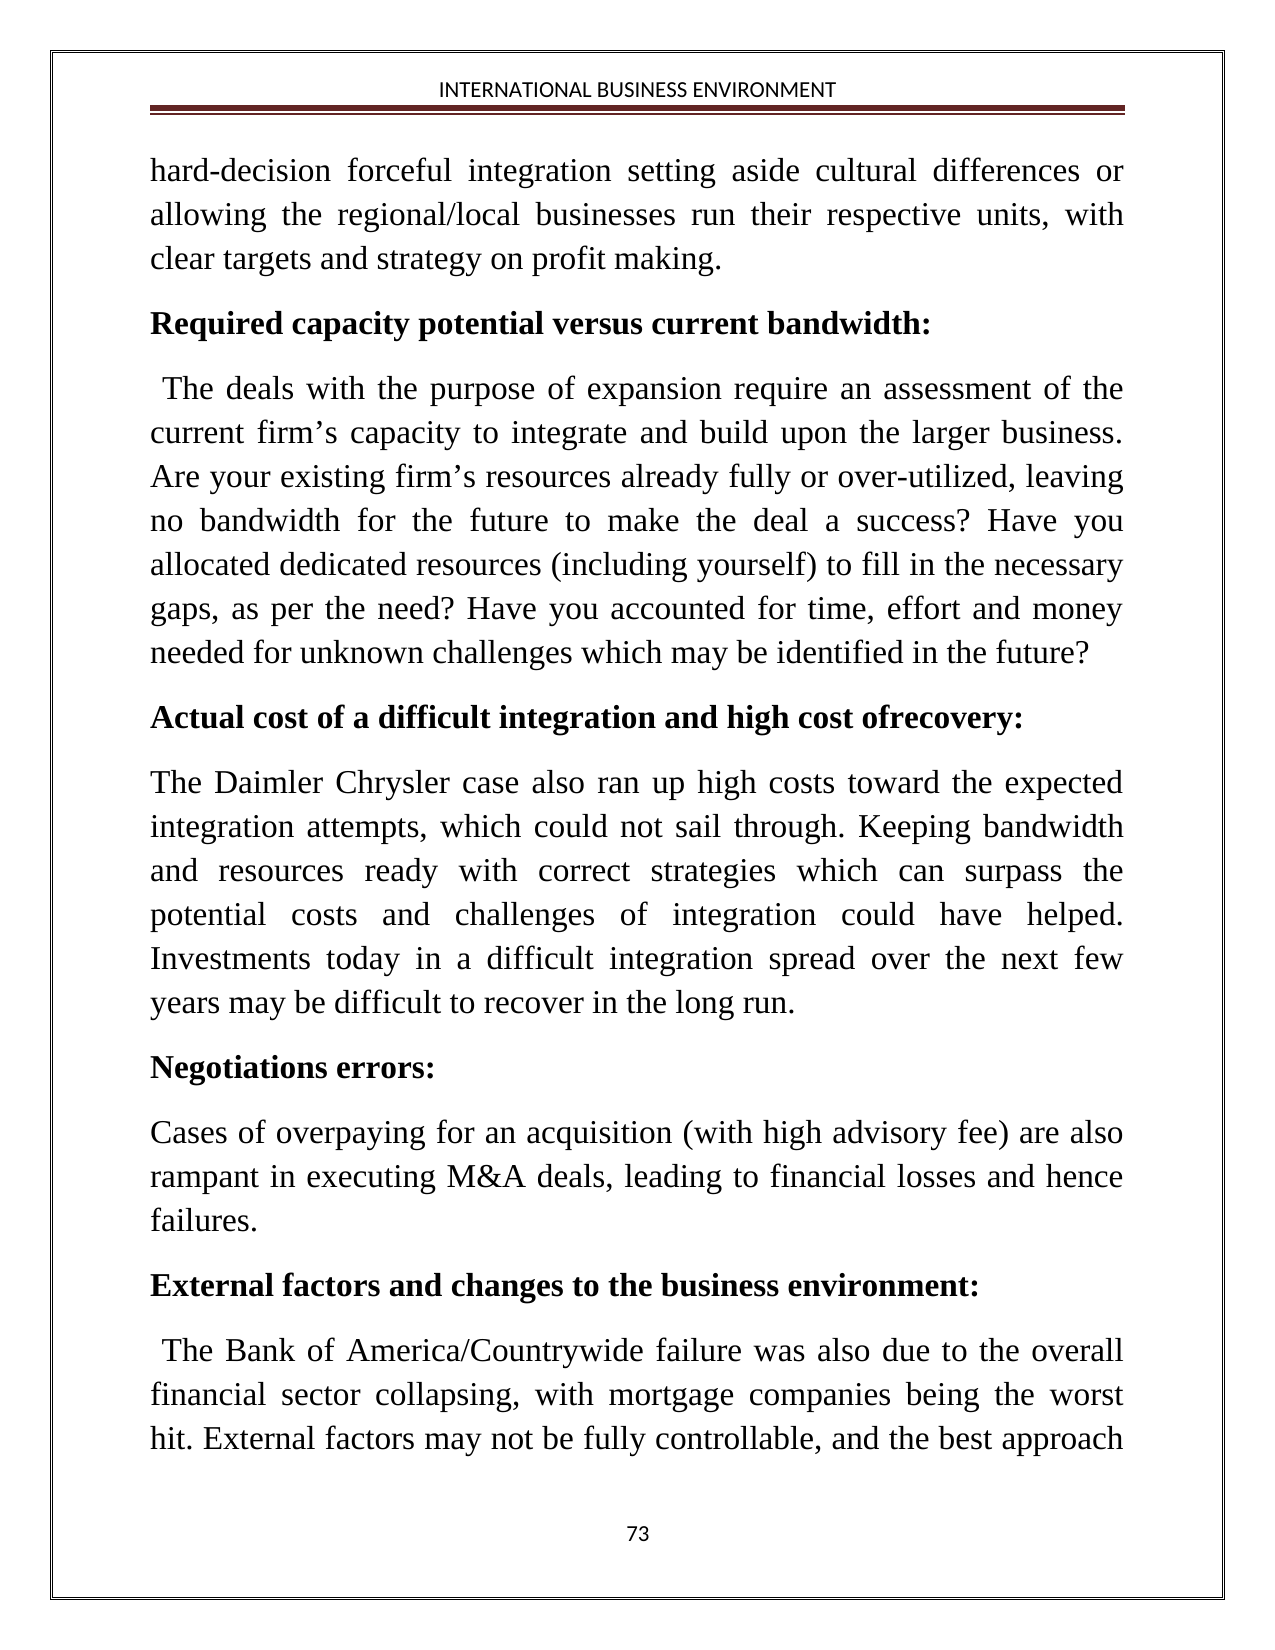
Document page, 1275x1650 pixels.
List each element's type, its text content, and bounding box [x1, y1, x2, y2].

text Cases of overpaying for an acquisition (with high advisory fee) are also rampant in executing M&A deals, leading to financial losses and hence failures. [150, 1112, 1125, 1239]
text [150, 150, 1125, 276]
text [150, 1330, 1125, 1457]
text Required capacity potential versus current bandwidth: [150, 303, 1125, 341]
text External factors and changes to the business environment: [150, 1265, 1125, 1303]
text The Daimler Chrysler case also ran up high costs toward the expected integration attempts, which could not sail through. Keeping bandwidth and resources ready with correct strategies which can surpass the potential costs and challenges of integration could have helped. Investments today in a difficult integration spread over the next few years may be difficult to recover in the long run. [150, 762, 1125, 1021]
text The deals with the purpose of expansion require an assessment of the current firm’s capacity to integrate and build upon the larger business. Are your existing firm’s resources already fully or over-utilized, leaving no bandwidth for the future to make the deal a success? Have you allocated dedicated resources (including yourself) to fill in the necessary gaps, as per the need? Have you accounted for time, effort and money needed for unknown challenges which may be identified in the future? [150, 368, 1125, 671]
text Negotiations errors: [150, 1047, 1125, 1086]
text Actual cost of a difficult integration and high cost ofrecovery: [150, 697, 1125, 736]
